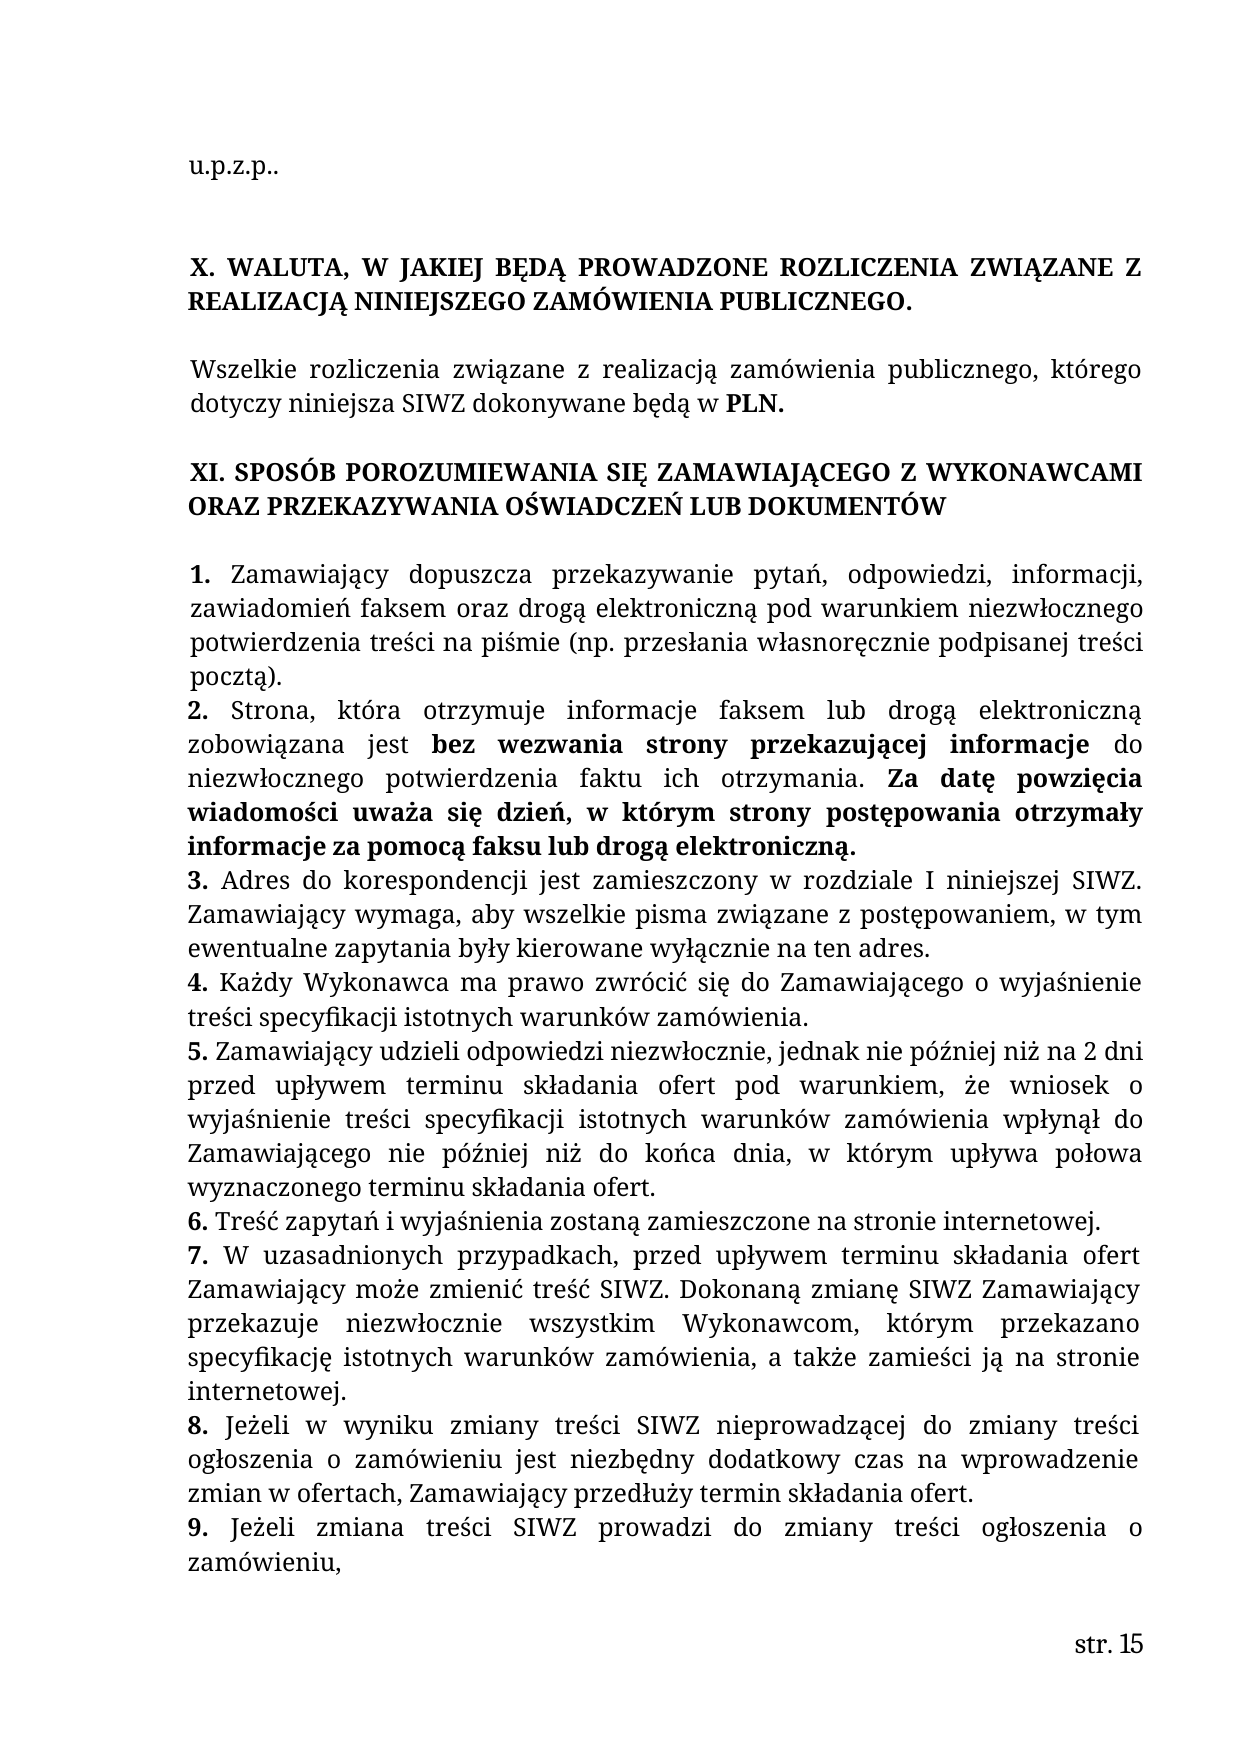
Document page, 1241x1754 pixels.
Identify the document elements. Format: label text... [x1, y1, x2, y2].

text 4. Każdy Wykonawca ma prawo zwrócić się do Zamawiającego o wyjaśnienie treści specyfikacji istotnych warunków zamówienia. [187, 965, 1142, 1033]
text 7. W uzasadnionych przypadkach, przed upływem terminu składania ofert Zamawiający może zmienić treść SIWZ. Dokonaną zmianę SIWZ Zamawiający przekazuje niezwłocznie wszystkim Wykonawcom, którym przekazano specyfikację istotnych warunków zamówienia, a także zamieści ją na stronie internetowej. [187, 1238, 1141, 1408]
text X. WALUTA, W JAKIEJ BĘDĄ PROWADZONE ROZLICZENIA ZWIĄZANE Z REALIZACJĄ NINIEJSZEGO ZAMÓWIENIA PUBLICZNEGO. [187, 250, 1143, 318]
text 3. Adres do korespondencji jest zamieszczony w rozdziale I niniejszej SIWZ. Zamawiający wymaga, aby wszelkie pisma związane z postępowaniem, w tym ewentualne zapytania były kierowane wyłącznie na ten adres. [187, 863, 1143, 965]
list 8. Jeżeli w wyniku zmiany treści SIWZ nieprowadzącej do zmiany treści ogłoszenia o zamówieniu jest niezbędny dodatkowy czas na wprowadzenie zmian w ofertach, Zamawiający przedłuży termin składania ofert. [187, 1408, 1140, 1510]
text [188, 148, 1144, 182]
list 1. Zamawiający dopuszcza przekazywanie pytań, odpowiedzi, informacji, zawiadomień faksem oraz drogą elektroniczną pod warunkiem niezwłocznego potwierdzenia treści na piśmie (np. przesłania własnoręcznie podpisanej treści pocztą). [190, 556, 1144, 693]
list 2. Strona, która otrzymuje informacje faksem lub drogą elektroniczną zobowiązana jest bez wezwania strony przekazującej informacje do niezwłocznego potwierdzenia faktu ich otrzymania. Za datę powzięcia wiadomości uważa się dzień, w którym strony postępowania otrzymały informacje za pomocą faksu lub drogą elektroniczną. [187, 693, 1143, 863]
list 6. Treść zapytań i wyjaśnienia zostaną zamieszczone na stronie internetowej. [187, 1203, 1144, 1238]
text Wszelkie rozliczenia związane z realizacją zamówienia publicznego, którego dotyczy niniejsza SIWZ dokonywane będą w PLN. [190, 352, 1143, 420]
text 5. Zamawiający udzieli odpowiedzi niezwłocznie, jednak nie później niż na 2 dni przed upływem terminu składania ofert pod warunkiem, że wniosek o wyjaśnienie treści specyfikacji istotnych warunków zamówienia wpłynął do Zamawiającego nie później niż do końca dnia, w którym upływa połowa wyznaczonego terminu składania ofert. [187, 1033, 1144, 1203]
text XI. SPOSÓB POROZUMIEWANIA SIĘ ZAMAWIAJĄCEGO Z WYKONAWCAMI ORAZ PRZEKAZYWANIA OŚWIADCZEŃ LUB DOKUMENTÓW [187, 454, 1143, 522]
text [187, 1510, 1144, 1578]
